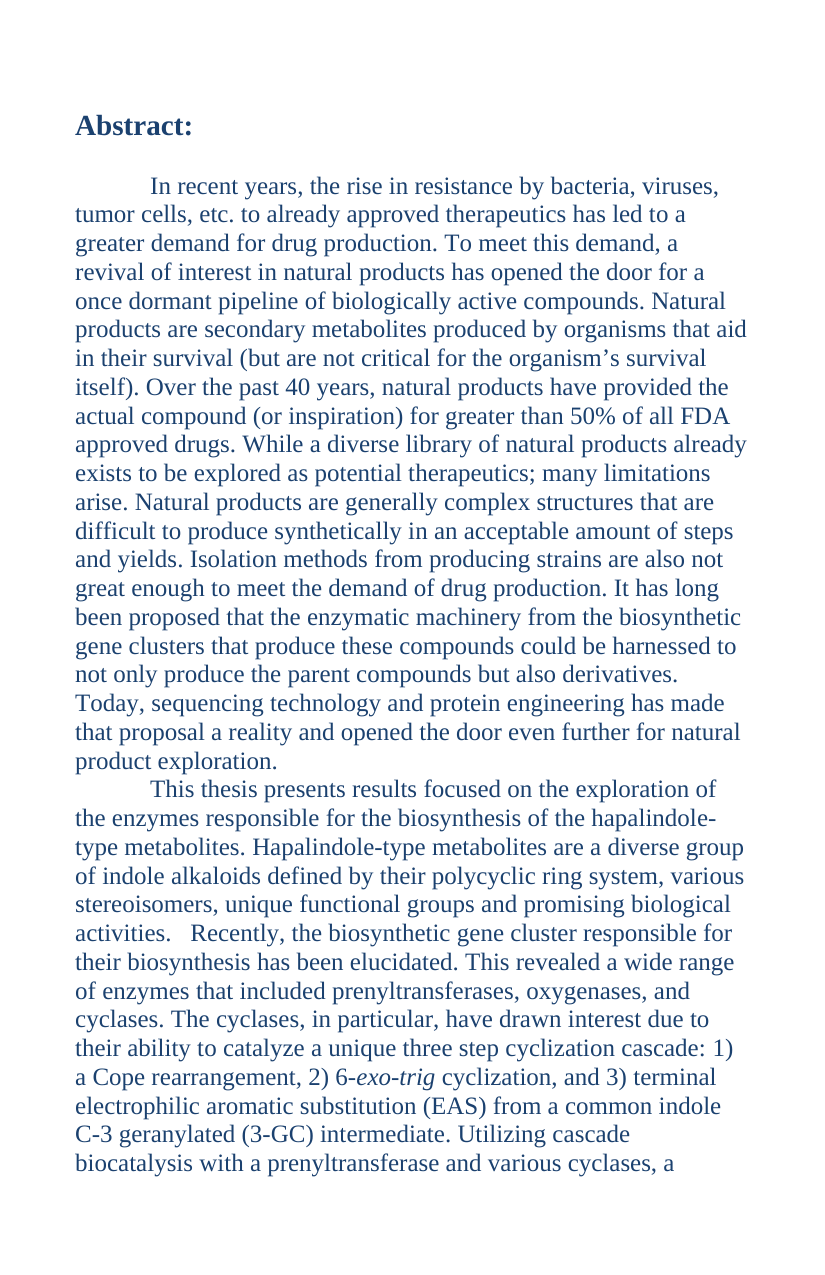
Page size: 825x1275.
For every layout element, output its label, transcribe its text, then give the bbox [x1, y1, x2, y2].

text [75, 774, 750, 1177]
text Abstract: [75, 108, 750, 142]
text In recent years, the rise in resistance by bacteria, viruses, tumor cells, etc. to already approved therapeutics has led to a greater demand for drug production. To meet this demand, a revival of interest in natural products has opened the door for a once dormant pipeline of biologically active compounds. Natural products are secondary metabolites produced by organisms that aid in their survival (but are not critical for the organism’s survival itself). Over the past 40 years, natural products have provided the actual compound (or inspiration) for greater than 50% of all FDA approved drugs. While a diverse library of natural products already exists to be explored as potential therapeutics; many limitations arise. Natural products are generally complex structures that are difficult to produce synthetically in an acceptable amount of steps and yields. Isolation methods from producing strains are also not great enough to meet the demand of drug production. It has long been proposed that the enzymatic machinery from the biosynthetic gene clusters that produce these compounds could be harnessed to not only produce the parent compounds but also derivatives. Today, sequencing technology and protein engineering has made that proposal a reality and opened the door even further for natural product exploration. [75, 171, 750, 774]
